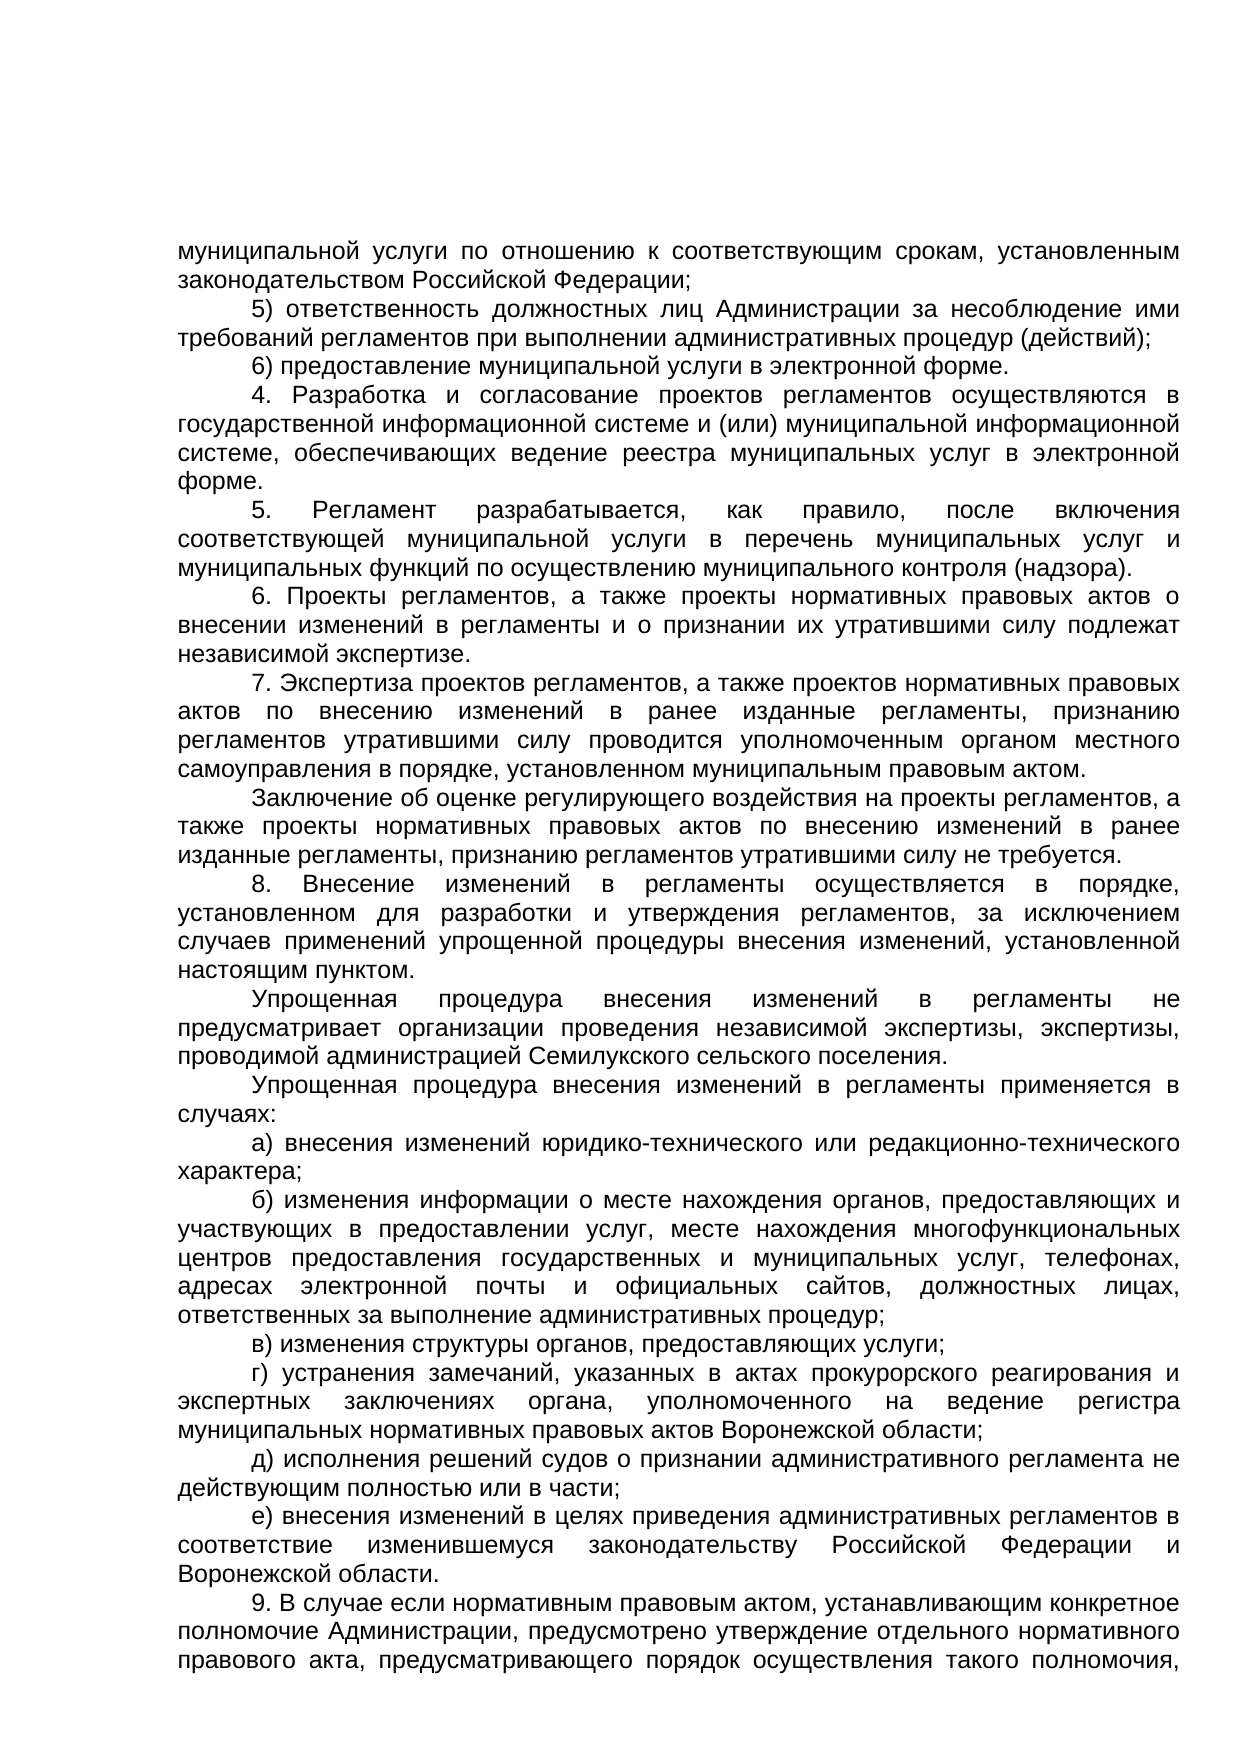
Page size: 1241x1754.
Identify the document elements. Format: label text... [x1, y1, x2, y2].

text д) исполнения решений судов о признании административного регламента не действующим полностью или в части; [177, 1444, 1181, 1501]
text г) устранения замечаний, указанных в актах прокурорского реагирования и экспертных заключениях органа, уполномоченного на ведение регистра муниципальных нормативных правовых актов Воронежской области; [177, 1357, 1181, 1444]
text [177, 236, 1181, 294]
text Заключение об оценке регулирующего воздействия на проекты регламентов, а также проекты нормативных правовых актов по внесению изменений в ранее изданные регламенты, признанию регламентов утратившими силу не требуется. [177, 782, 1181, 869]
text 6. Проекты регламентов, а также проекты нормативных правовых актов о внесении изменений в регламенты и о признании их утратившими силу подлежат независимой экспертизе. [177, 581, 1181, 667]
text 4. Разработка и согласование проектов регламентов осуществляются в государственной информационной системе и (или) муниципальной информационной системе, обеспечивающих ведение реестра муниципальных услуг в электронной форме. [177, 380, 1181, 495]
text е) внесения изменений в целях приведения административных регламентов в соответствие изменившемуся законодательству Российской Федерации и Воронежской области. [177, 1501, 1181, 1587]
text 5. Регламент разрабатывается, как правило, после включения соответствующей муниципальной услуги в перечень муниципальных услуг и муниципальных функций по осуществлению муниципального контроля (надзора). [177, 495, 1181, 581]
text б) изменения информации о месте нахождения органов, предоставляющих и участвующих в предоставлении услуг, месте нахождения многофункциональных центров предоставления государственных и муниципальных услуг, телефонах, адресах электронной почты и официальных сайтов, должностных лицах, ответственных за выполнение административных процедур; [177, 1185, 1181, 1329]
text Упрощенная процедура внесения изменений в регламенты применяется в случаях: [177, 1070, 1181, 1127]
text Упрощенная процедура внесения изменений в регламенты не предусматривает организации проведения независимой экспертизы, экспертизы, проводимой администрацией Семилукского сельского поселения. [177, 984, 1181, 1070]
text 5) ответственность должностных лиц Администрации за несоблюдение ими требований регламентов при выполнении административных процедур (действий); [177, 294, 1181, 351]
text 7. Экспертиза проектов регламентов, а также проектов нормативных правовых актов по внесению изменений в ранее изданные регламенты, признанию регламентов утратившими силу проводится уполномоченным органом местного самоуправления в порядке, установленном муниципальным правовым актом. [177, 667, 1181, 782]
text в) изменения структуры органов, предоставляющих услуги; [177, 1329, 1181, 1357]
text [177, 1587, 1181, 1674]
text а) внесения изменений юридико-технического или редакционно-технического характера; [177, 1127, 1181, 1185]
text 6) предоставление муниципальной услуги в электронной форме. [177, 351, 1181, 380]
text 8. Внесение изменений в регламенты осуществляется в порядке, установленном для разработки и утверждения регламентов, за исключением случаев применений упрощенной процедуры внесения изменений, установленной настоящим пунктом. [177, 869, 1181, 984]
